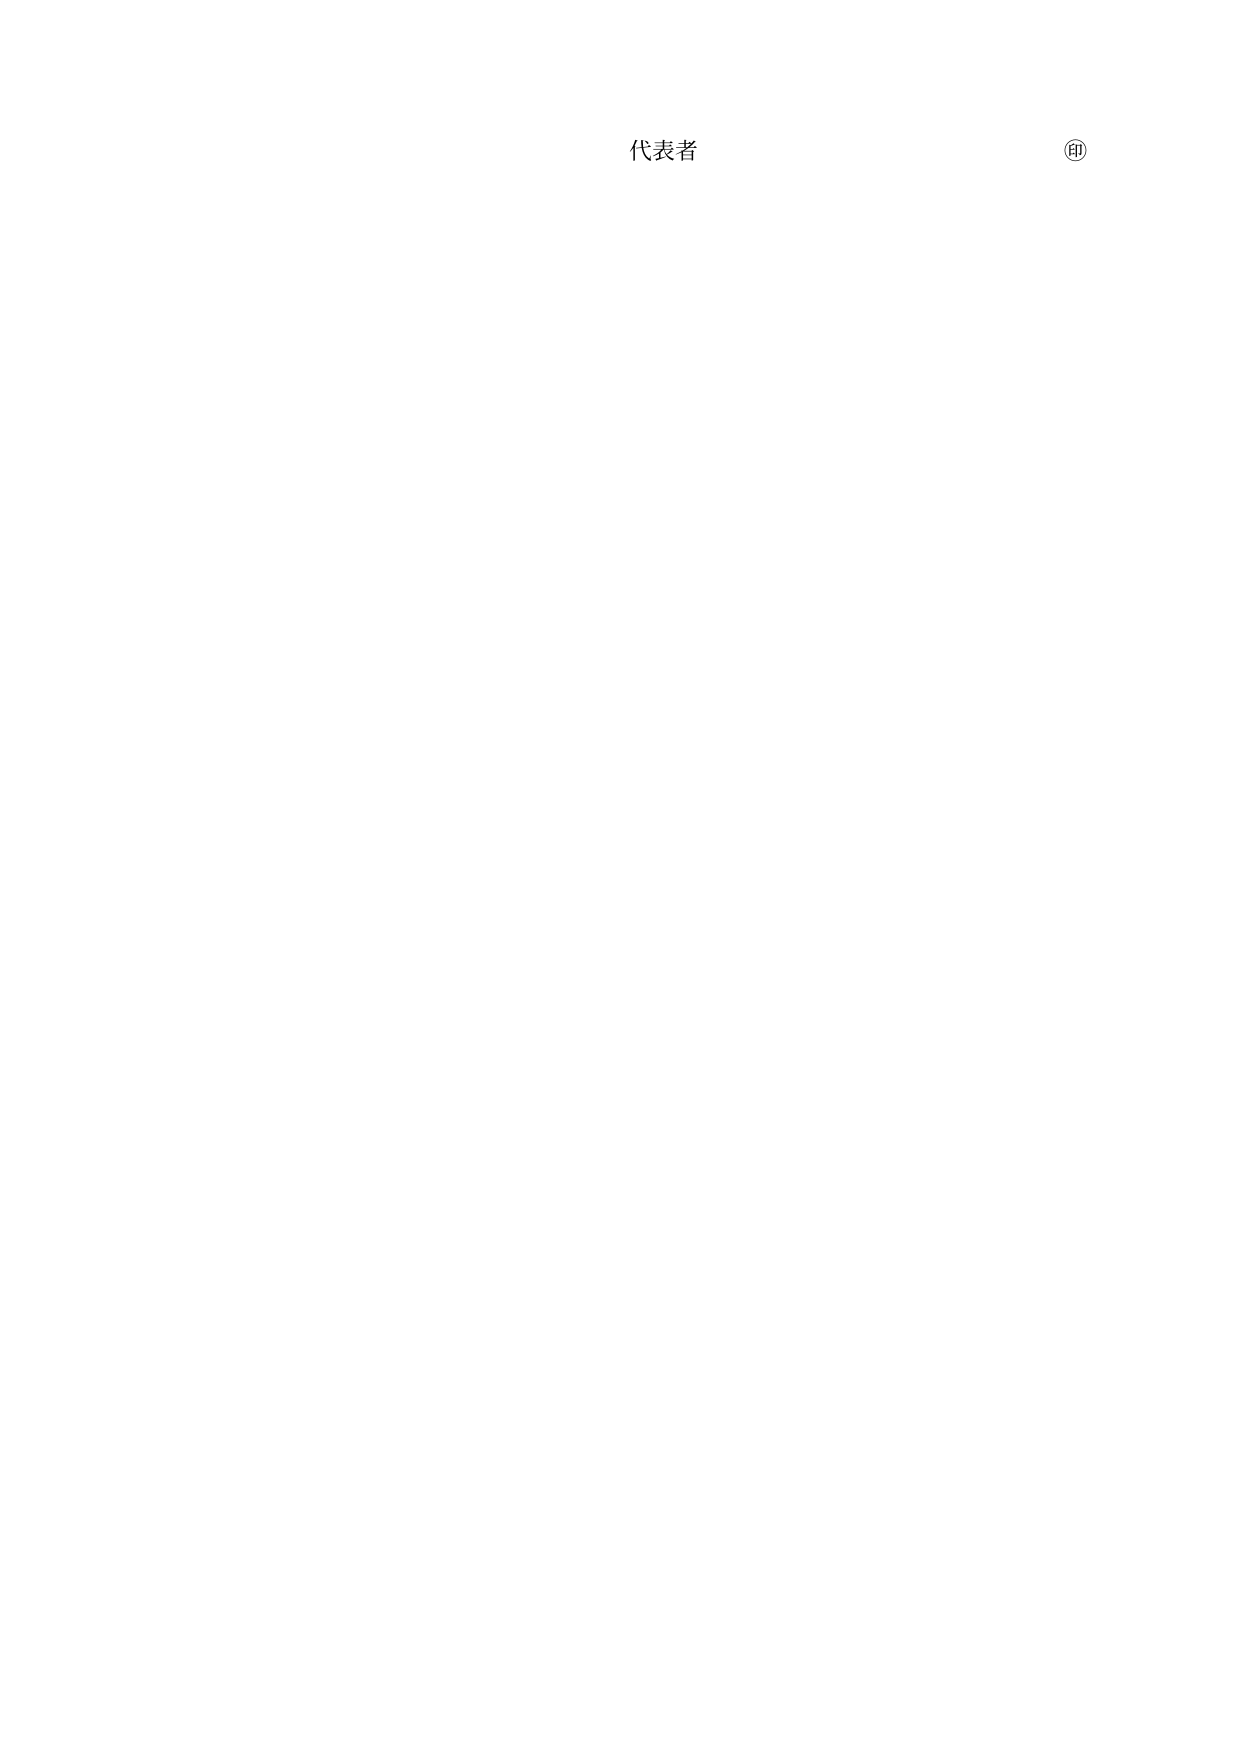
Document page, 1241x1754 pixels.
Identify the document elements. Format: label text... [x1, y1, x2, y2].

text 代表者 ㊞ [629, 130, 1128, 168]
